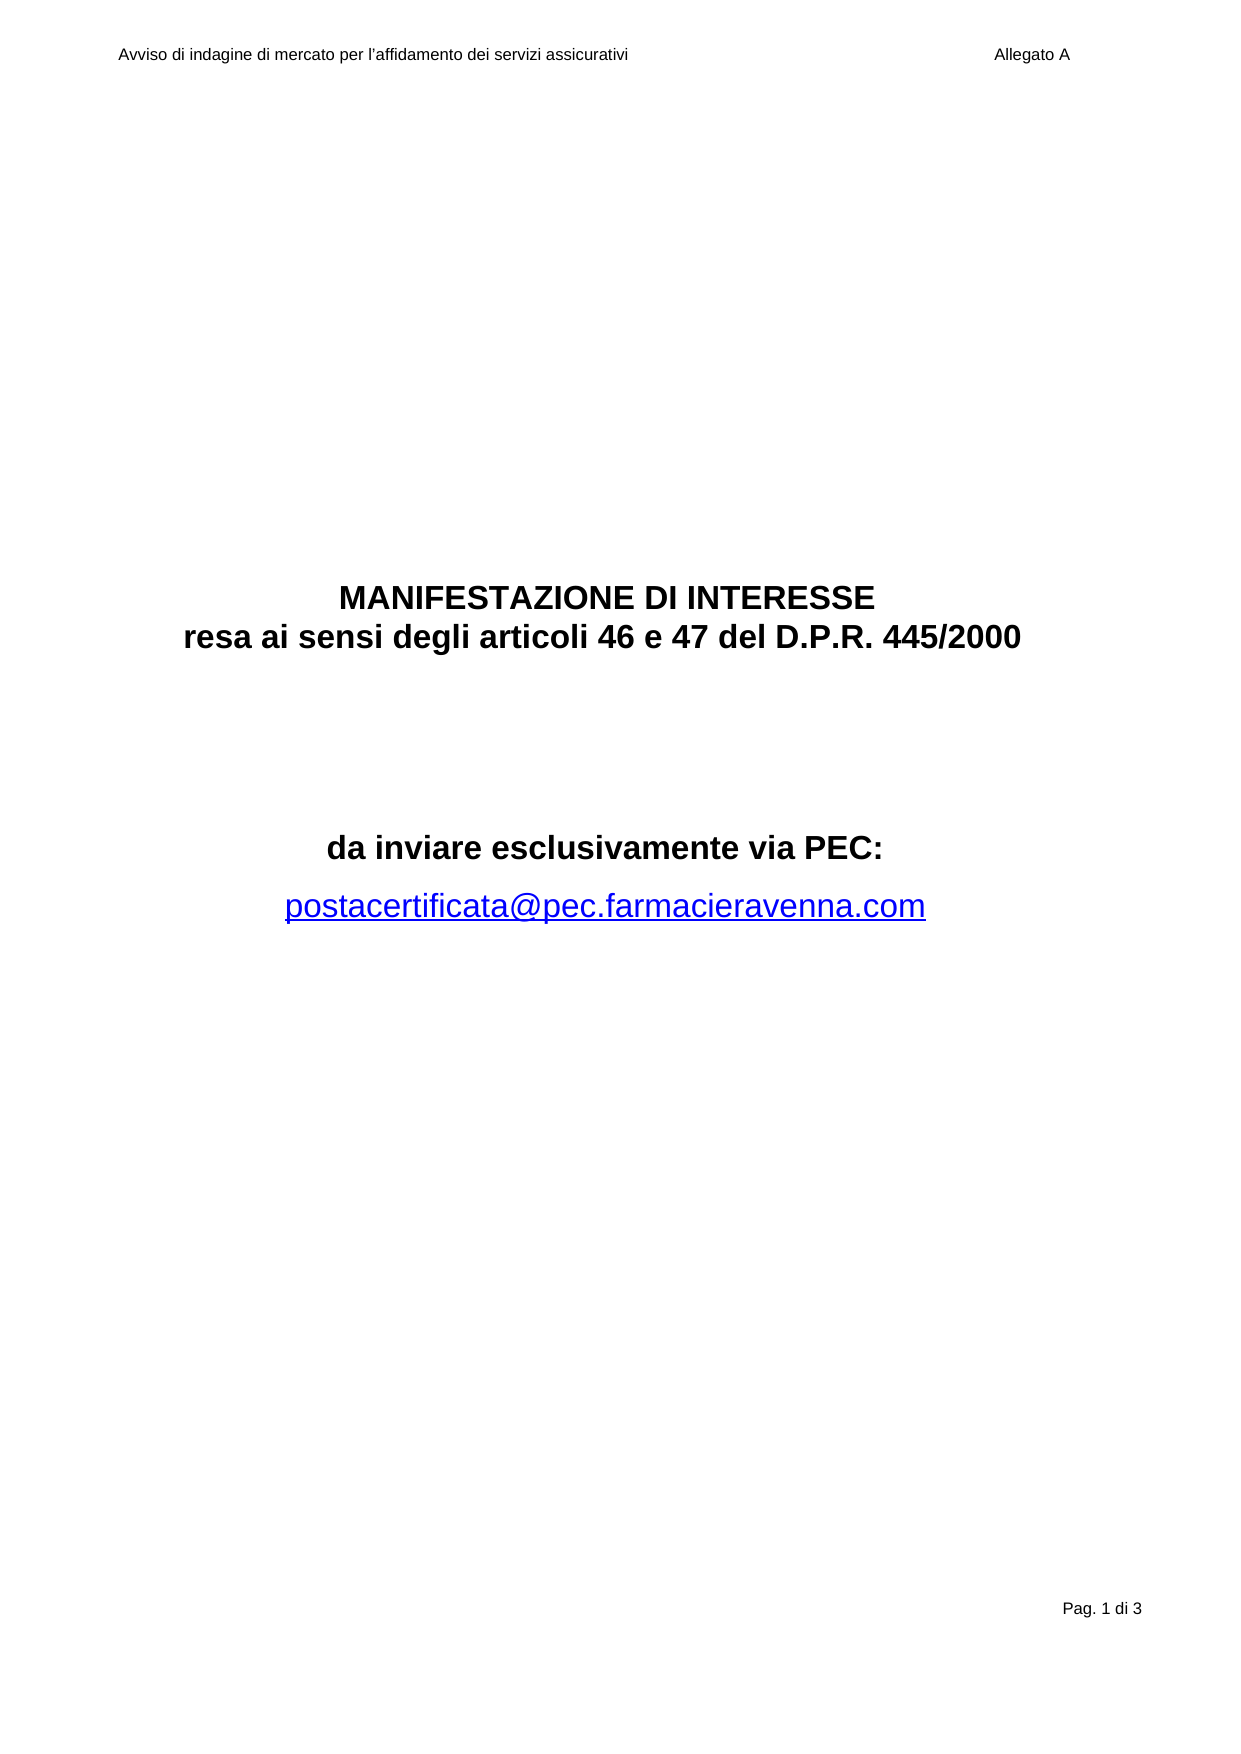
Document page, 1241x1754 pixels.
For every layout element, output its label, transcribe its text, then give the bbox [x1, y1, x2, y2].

text resa ai sensi degli articoli 46 e 47 del D.P.R. 445/2000 [118, 617, 1087, 655]
text da inviare esclusivamente via PEC: postacertificata@pec.farmacieravenna.com [118, 828, 1092, 924]
text MANIFESTAZIONE DI INTERESSE [118, 578, 1087, 617]
